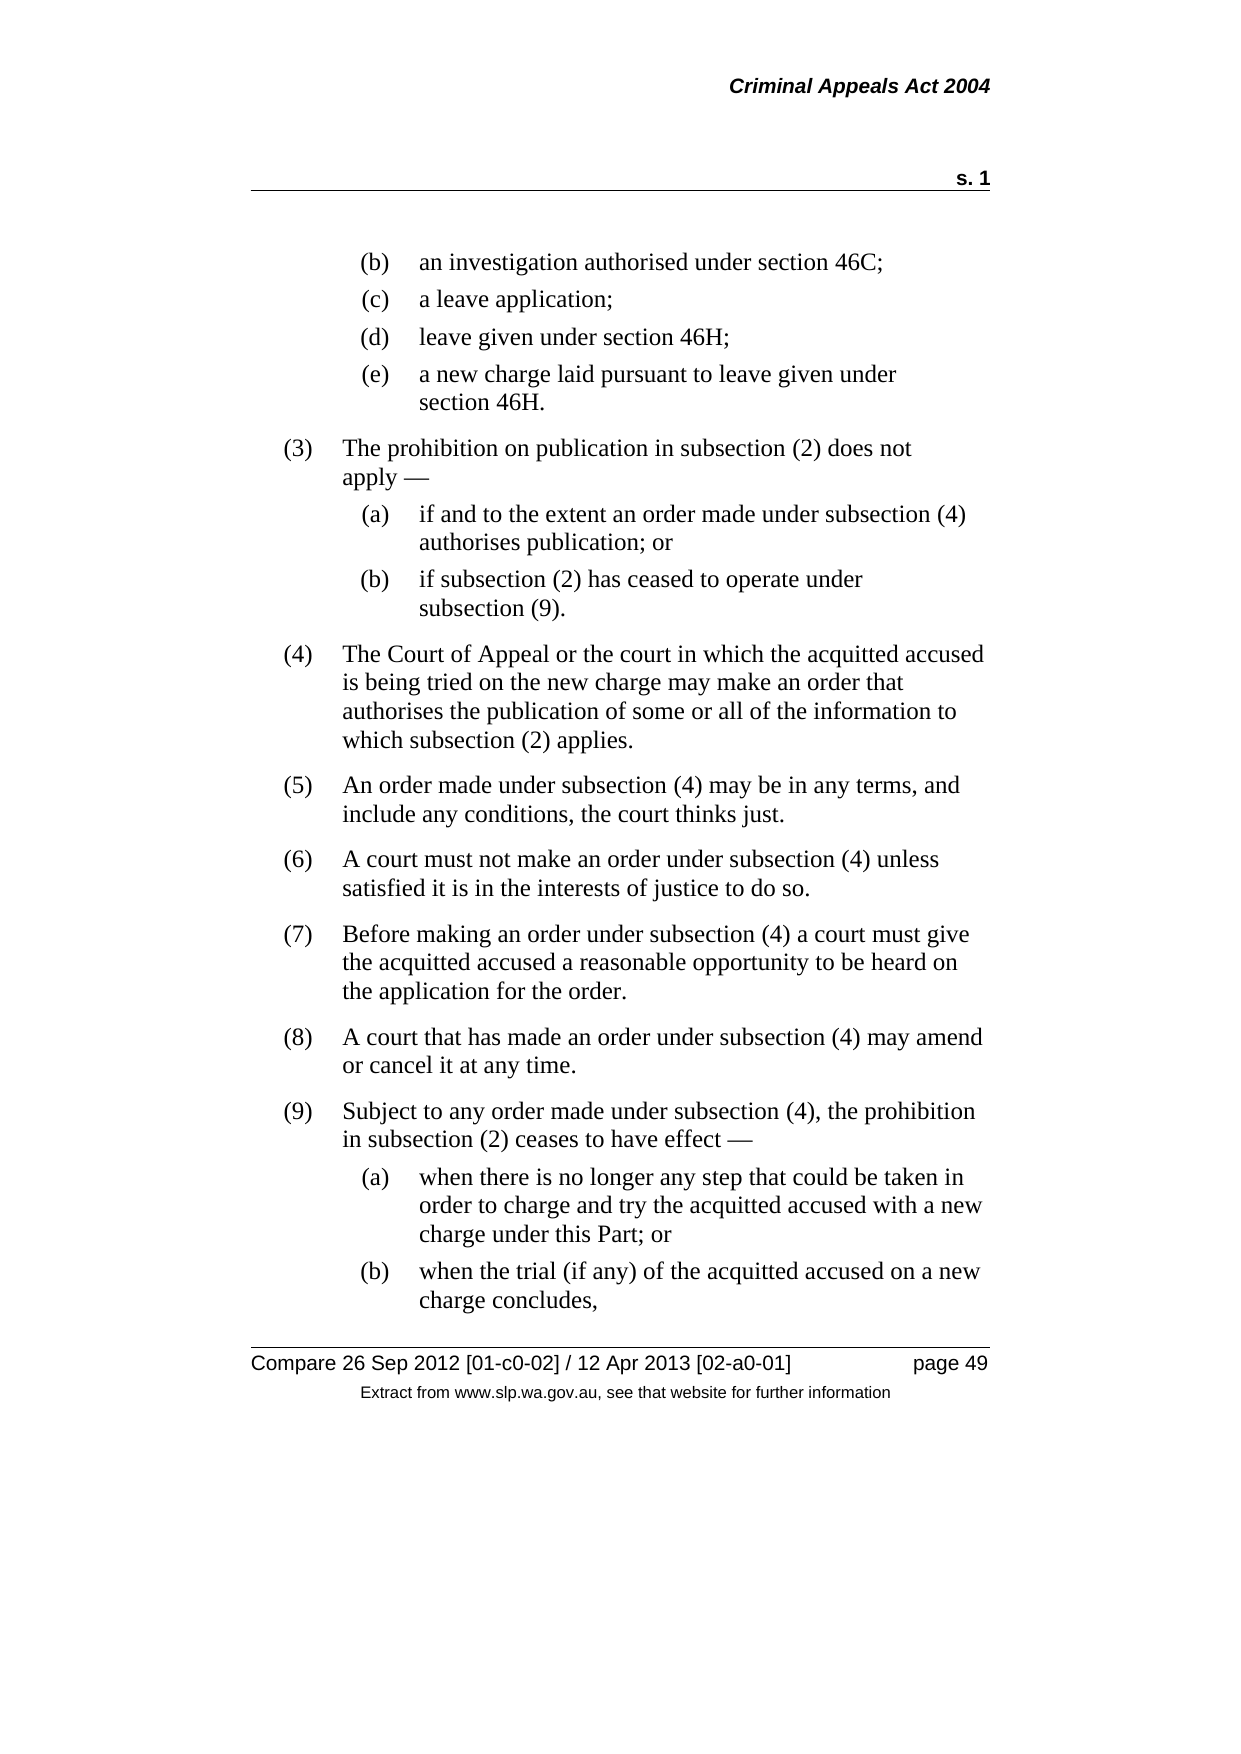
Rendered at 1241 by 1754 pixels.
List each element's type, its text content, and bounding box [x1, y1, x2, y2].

text (c) a leave application; [251, 284, 990, 313]
text (b) if subsection (2) has ceased to operate under subsection (9). [251, 564, 990, 622]
text (d) leave given under section 46H; [251, 322, 990, 350]
text (a) when there is no longer any step that could be taken in order to charge and try the acquitted accused with a new charge under this Part; or [251, 1162, 990, 1248]
text (8) A court that has made an order under subsection (4) may amend or cancel it at any time. [251, 1022, 990, 1079]
text (a) if and to the extent an order made under subsection (4) authorises publication; or [251, 499, 990, 556]
text (b) when the trial (if any) of the acquitted accused on a new charge concludes, [251, 1256, 990, 1314]
text (6) A court must not make an order under subsection (4) unless satisfied it is in the interests of justice to do so. [251, 844, 990, 902]
text (9) Subject to any order made under subsection (4), the prohibition in subsection (2) ceases to have effect — [251, 1096, 990, 1153]
text (b) an investigation authorised under section 46C; [251, 247, 990, 276]
text (e) a new charge laid pursuant to leave given under section 46H. [251, 359, 990, 416]
text (7) Before making an order under subsection (4) a court must give the acquitted accused a reasonable opportunity to be heard on the application for the order. [251, 919, 990, 1005]
text (4) The Court of Appeal or the court in which the acquitted accused is being tried on the new charge may make an order that authorises the publication of some or all of the information to which subsection (2) applies. [251, 639, 990, 754]
text (3) The prohibition on publication in subsection (2) does not apply — [251, 433, 990, 490]
text (5) An order made under subsection (4) may be in any terms, and include any conditions, the court thinks just. [251, 770, 990, 828]
